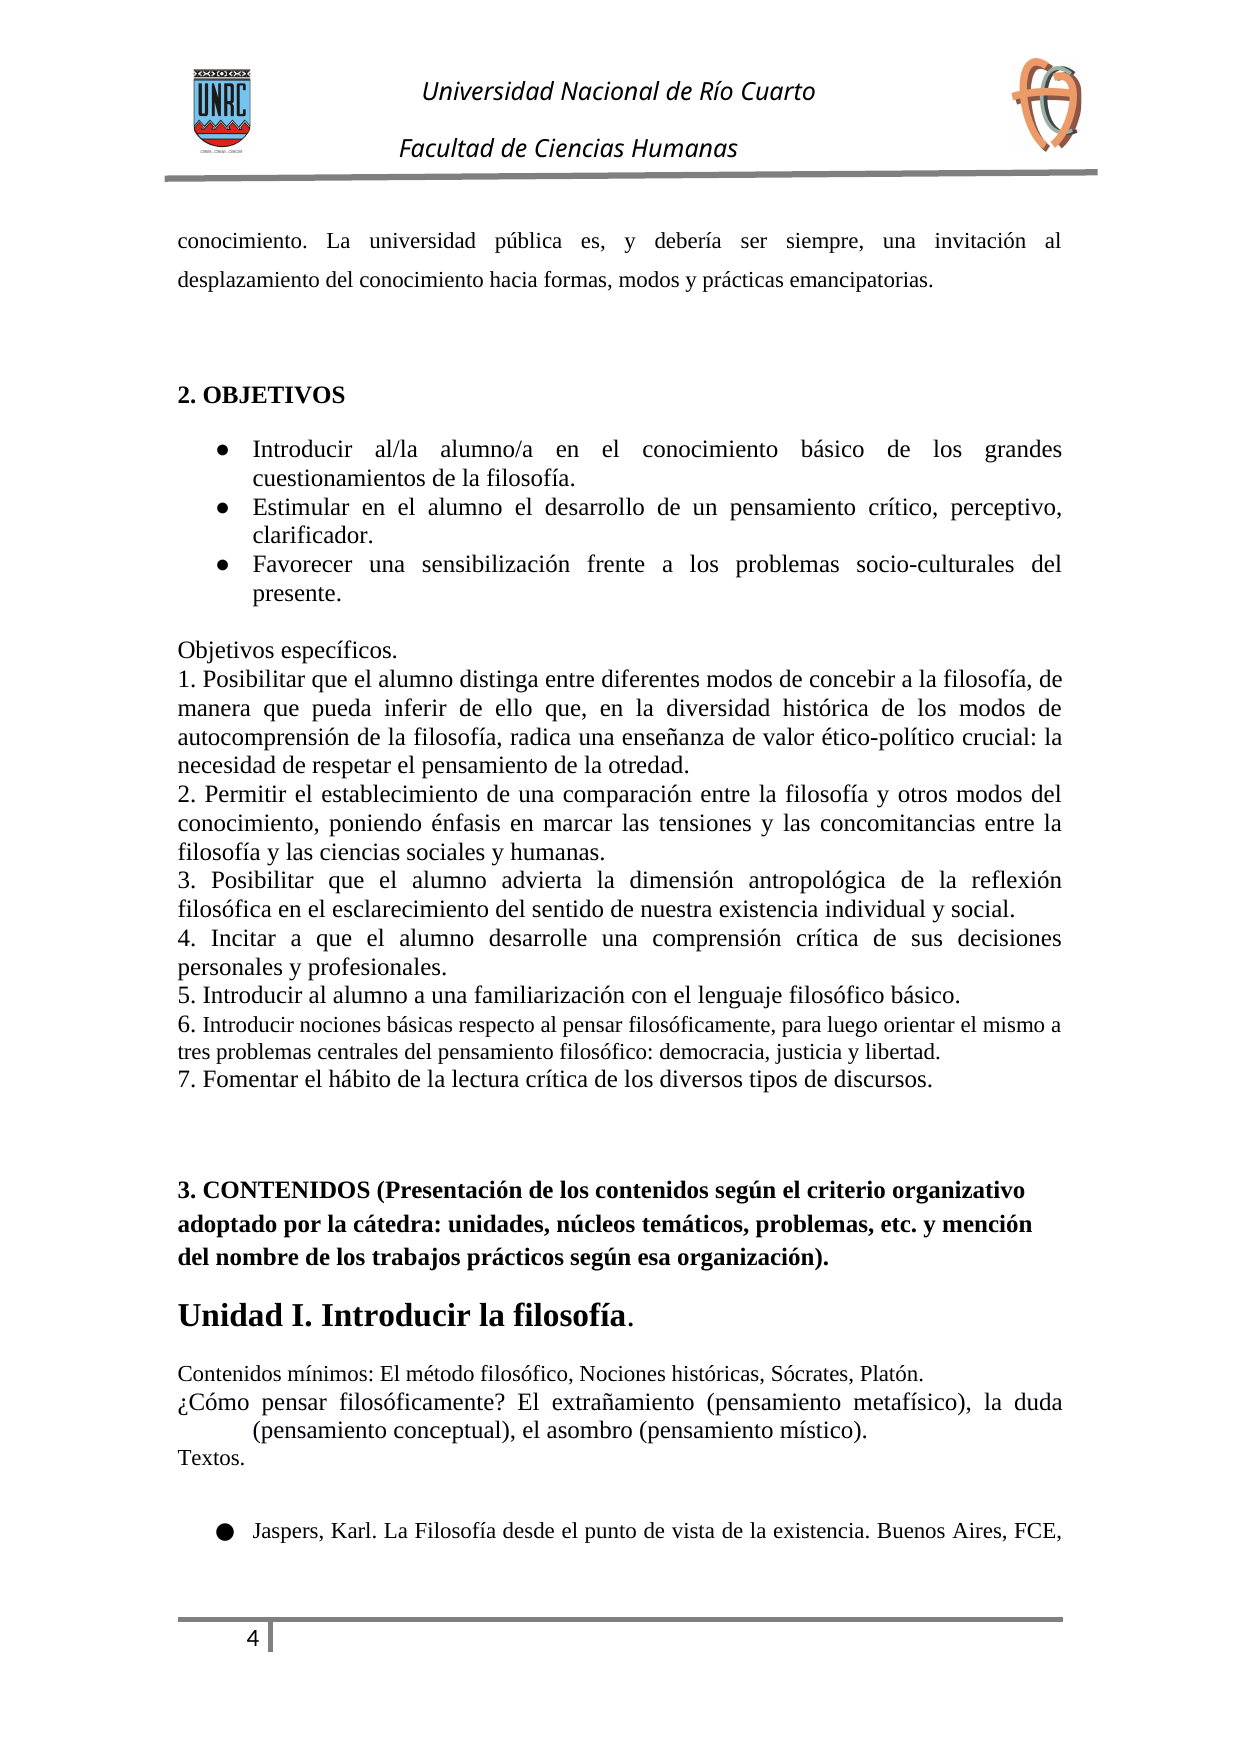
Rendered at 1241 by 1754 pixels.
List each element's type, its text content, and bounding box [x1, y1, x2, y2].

text Textos. [177, 1444, 1063, 1470]
list Jaspers, Karl. La Filosofía desde el punto de vista de la existencia. Buenos Aires, FCE, 1978. Pp. 7-23. Cap. 1 y 2. [215, 1504, 1063, 1551]
text 5. Introducir al alumno a una familiarización con el lenguaje filosófico básico. [177, 980, 1063, 1009]
text 7. Fomentar el hábito de la lectura crítica de los diversos tipos de discursos. [177, 1064, 1063, 1093]
text 6. Introducir nociones básicas respecto al pensar filosóficamente, para luego orientar el mismo a tres problemas centrales del pensamiento filosófico: democracia, justicia y libertad. [177, 1009, 1063, 1064]
list Introducir al/la alumno/a en el conocimiento básico de los grandes cuestionamientos de la filosofía. [215, 434, 1063, 492]
text Objetivos específicos. [177, 635, 1063, 664]
text 2. Permitir el establecimiento de una comparación entre la filosofía y otros modos del conocimiento, poniendo énfasis en marcar las tensiones y las concomitancias entre la filosofía y las ciencias sociales y humanas. [177, 779, 1063, 865]
list Favorecer una sensibilización frente a los problemas socio-culturales del presente. [215, 549, 1063, 607]
picture [193, 69, 251, 153]
text Unidad I. Introducir la filosofía. [177, 1296, 1063, 1334]
text Contenidos mínimos: El método filosófico, Nociones históricas, Sócrates, Platón. [177, 1360, 1063, 1387]
text 4. Incitar a que el alumno desarrolle una comprensión crítica de sus decisiones personales y profesionales. [177, 923, 1063, 980]
text 2. OBJETIVOS [177, 380, 1063, 409]
picture [1011, 58, 1082, 152]
text 3. CONTENIDOS (Presentación de los contenidos según el criterio organizativo adoptado por la cátedra: unidades, núcleos temáticos, problemas, etc. y mención del nombre de los trabajos prácticos según esa organización). [177, 1176, 1063, 1270]
text 1. Posibilitar que el alumno distinga entre diferentes modos de concebir a la filosofía, de manera que pueda inferir de ello que, en la diversidad histórica de los modos de autocomprensión de la filosofía, radica una enseñanza de valor ético-político crucial: la necesidad de respetar el pensamiento de la otredad. [177, 664, 1063, 779]
list Estimular en el alumno el desarrollo de un pensamiento crítico, perceptivo, clarificador. [215, 492, 1063, 549]
text 3. Posibilitar que el alumno advierta la dimensión antropológica de la reflexión filosófica en el esclarecimiento del sentido de nuestra existencia individual y social. [177, 865, 1063, 923]
text ¿Cómo pensar filosóficamente? El extrañamiento (pensamiento metafísico), la duda (pensamiento conceptual), el asombro (pensamiento místico). [177, 1387, 1063, 1444]
